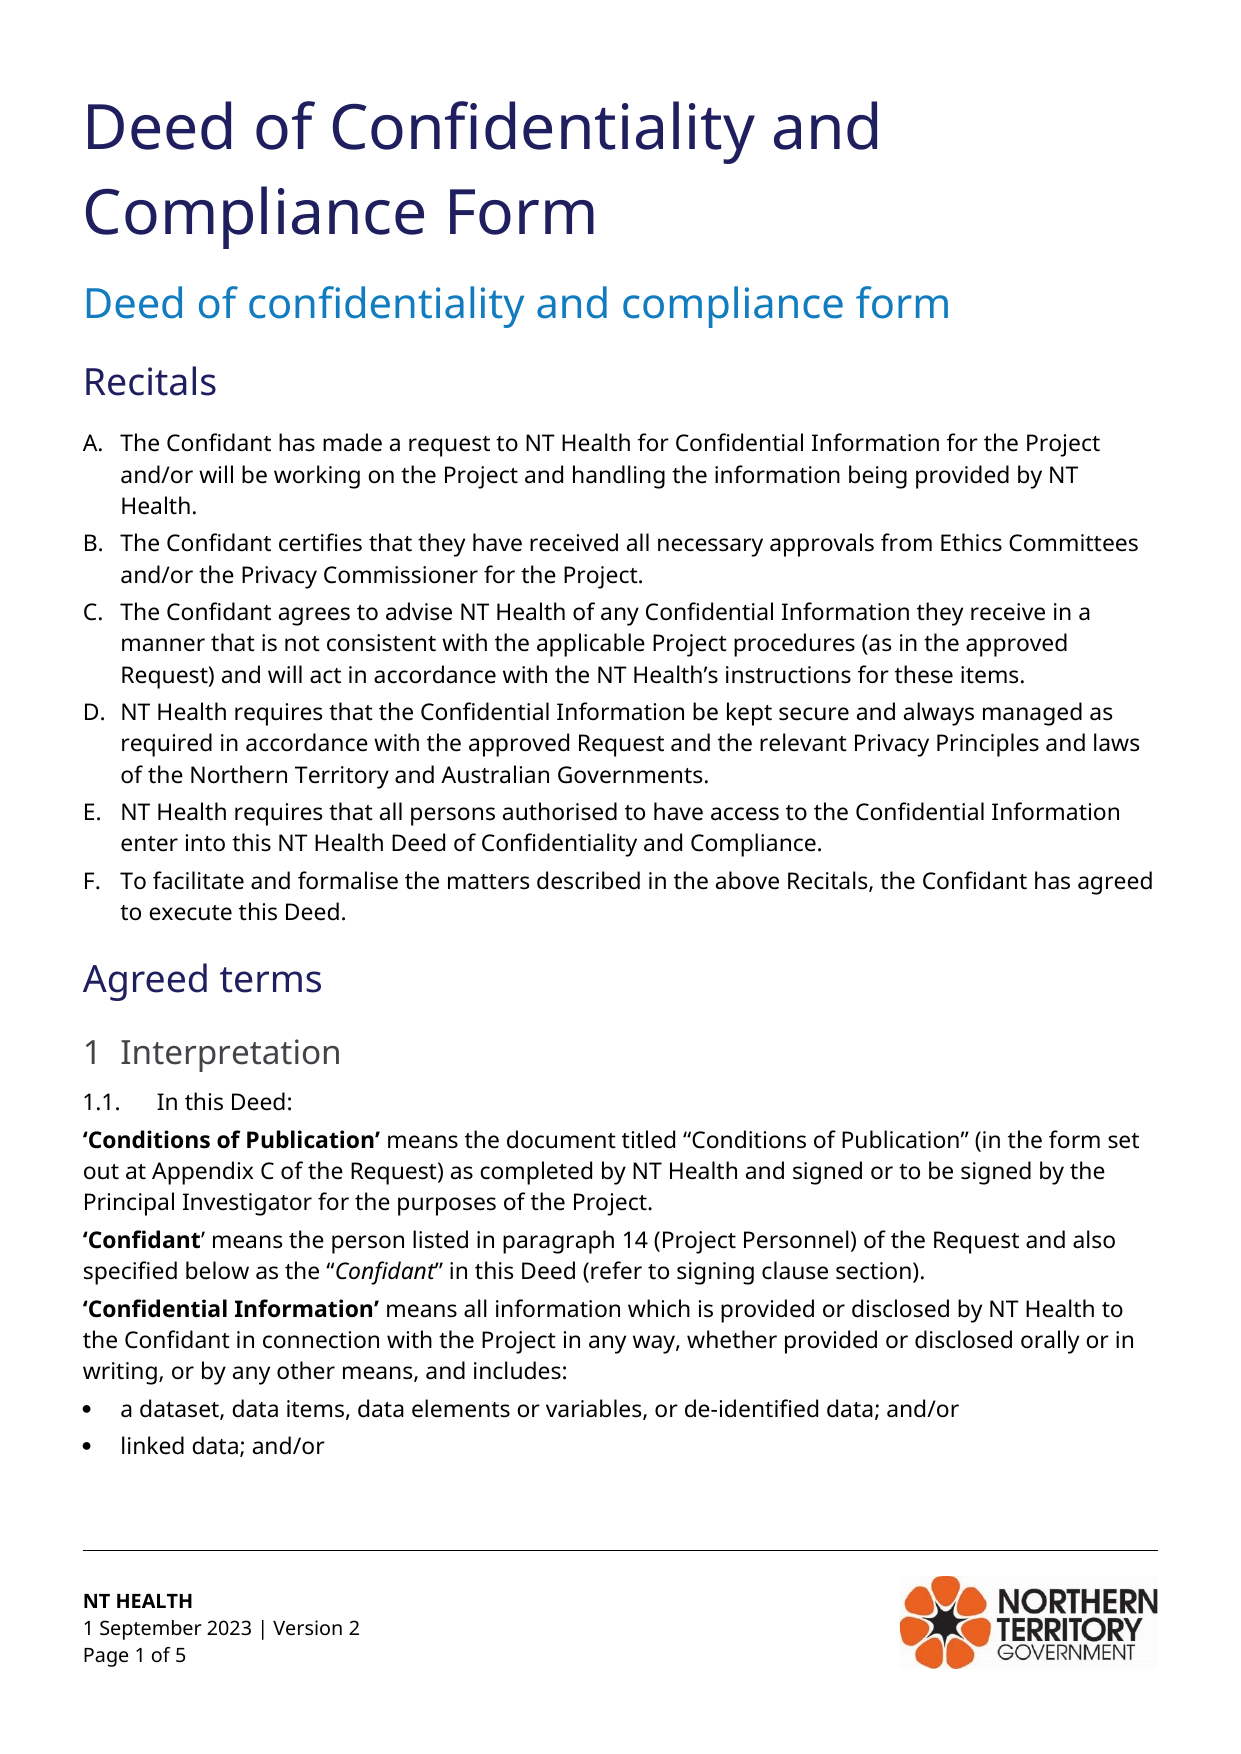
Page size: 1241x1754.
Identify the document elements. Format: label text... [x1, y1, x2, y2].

list a dataset, data items, data elements or variables, or de-identified data; and/or [83, 1393, 1157, 1424]
subtitle Interpretation [83, 1028, 1157, 1074]
list In this Deed: [82, 1086, 1157, 1118]
text ‘Confidential Information’ means all information which is provided or disclosed by NT Health to the Confidant in connection with the Project in any way, whether provided or disclosed orally or in writing, or by any other means, and includes: [83, 1293, 1157, 1386]
subtitle Recitals [83, 356, 1157, 407]
list The Confidant certifies that they have received all necessary approvals from Ethics Committees and/or the Privacy Commissioner for the Project. [83, 527, 1157, 590]
list NT Health requires that all persons authorised to have access to the Confidential Information enter into this NT Health Deed of Confidentiality and Compliance. [83, 796, 1157, 859]
list The Confidant has made a request to NT Health for Confidential Information for the Project and/or will be working on the Project and handling the information being provided by NT Health. [83, 427, 1157, 521]
picture [899, 1576, 1158, 1669]
text ‘Conditions of Publication’ means the document titled “Conditions of Publication” (in the form set out at Appendix C of the Request) as completed by NT Health and signed or to be signed by the Principal Investigator for the purposes of the Project. [83, 1124, 1157, 1218]
text ‘Confidant’ means the person listed in paragraph 14 (Project Personnel) of the Request and also specified below as the “Confidant” in this Deed (refer to signing clause section). [83, 1224, 1157, 1286]
list To facilitate and formalise the matters described in the above Recitals, the Confidant has agreed to execute this Deed. [83, 865, 1157, 927]
list linked data; and/or [83, 1430, 1157, 1461]
list The Confidant agrees to advise NT Health of any Confidential Information they receive in a manner that is not consistent with the applicable Project procedures (as in the approved Request) and will act in accordance with the NT Health’s instructions for these items. [83, 596, 1157, 690]
list NT Health requires that the Confidential Information be kept secure and always managed as required in accordance with the approved Request and the relevant Privacy Principles and laws of the Northern Territory and Australian Governments. [83, 696, 1157, 790]
subtitle Agreed terms [83, 952, 1157, 1003]
title Deed of confidentiality and compliance form [83, 274, 1157, 331]
